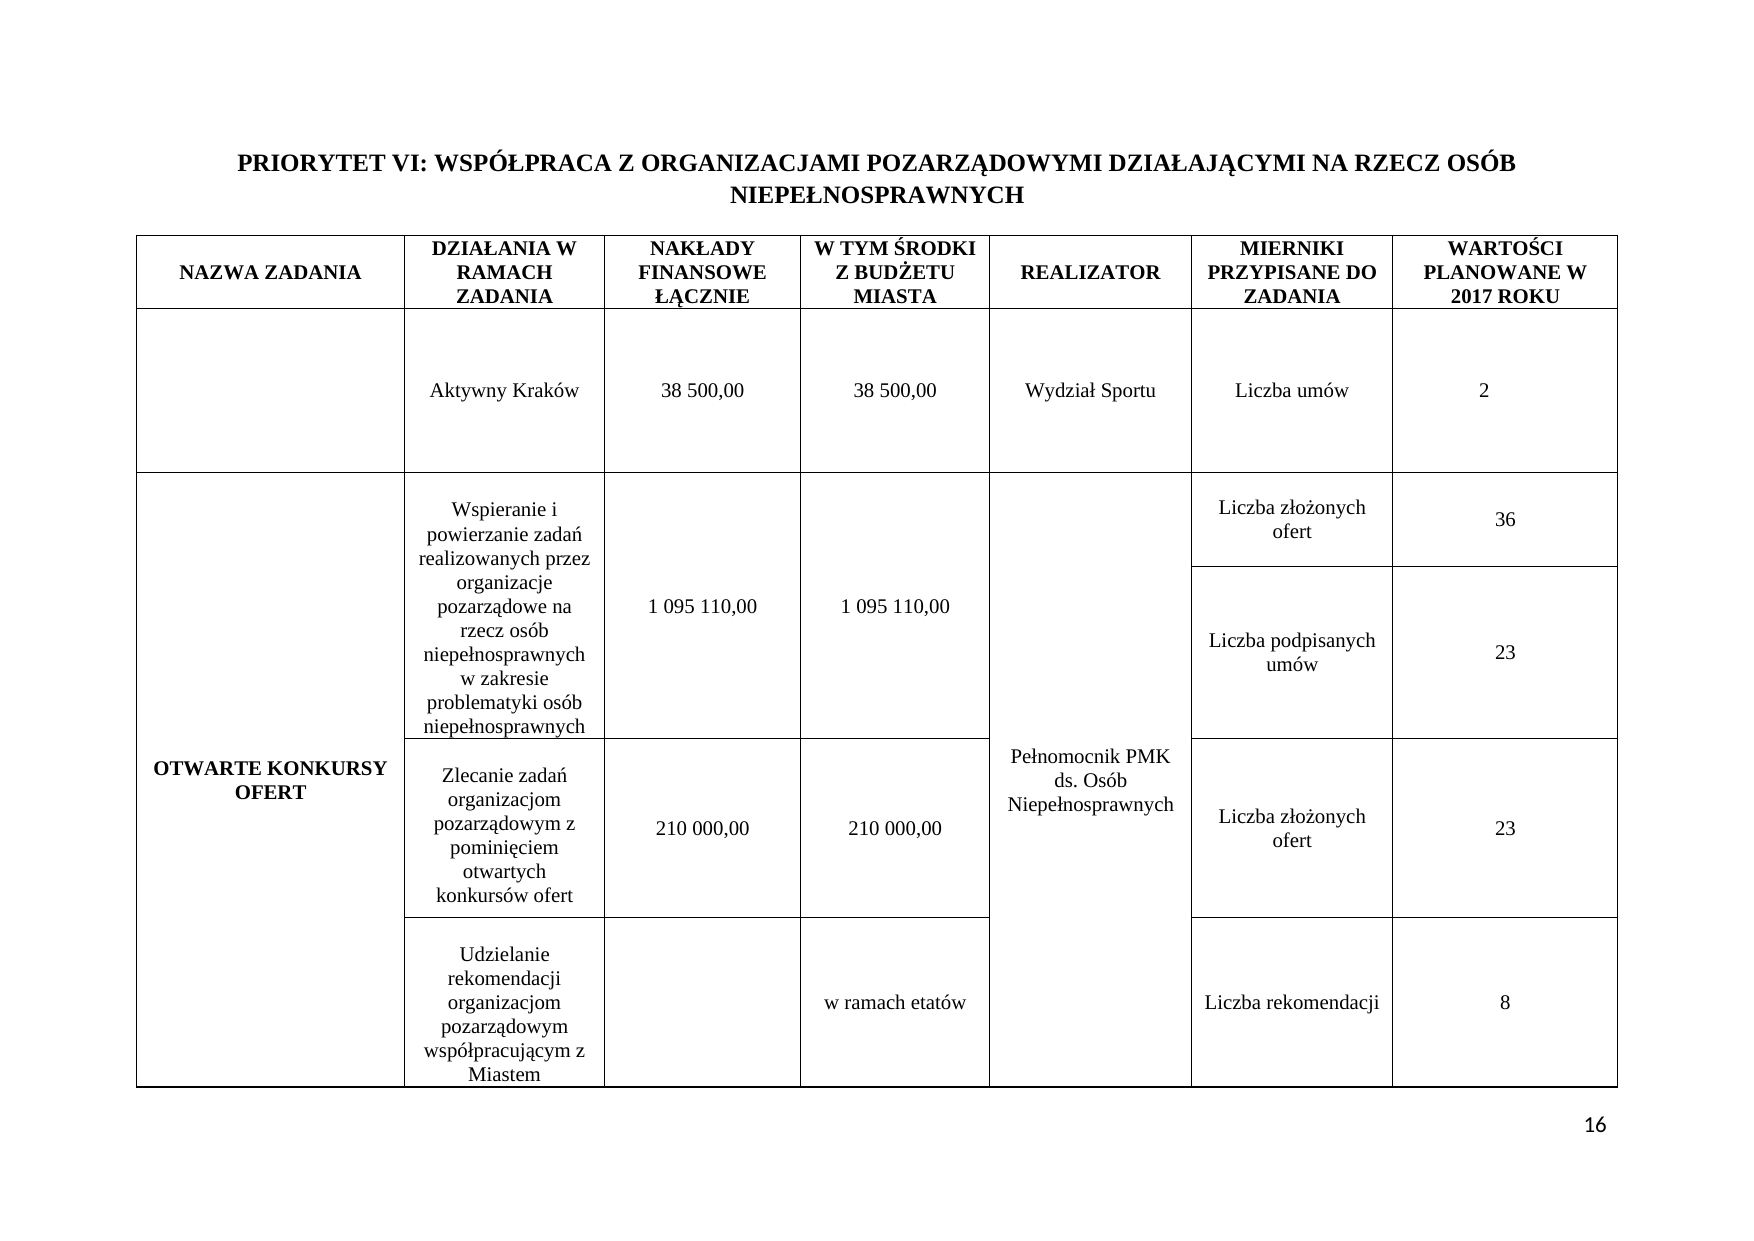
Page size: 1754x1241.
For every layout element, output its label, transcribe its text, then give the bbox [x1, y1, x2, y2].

table_cell 8 [1393, 918, 1617, 1086]
table_cell Wspieranie i powierzanie zadań realizowanych przez organizacje pozarządowe na rzecz osób niepełnosprawnych w zakresie problematyki osób niepełnosprawnych [405, 473, 604, 738]
table_cell 210 000,00 [605, 739, 800, 917]
table_cell 2 [1393, 309, 1617, 472]
table_header W TYM ŚRODKI Z BUDŻETU MIASTA [801, 236, 989, 308]
table_cell 38 500,00 [801, 309, 989, 472]
table_cell Liczba rekomendacji [1192, 918, 1392, 1086]
text PRIORYTET VI: WSPÓŁPRACA Z ORGANIZACJAMI POZARZĄDOWYMI DZIAŁAJĄCYMI NA RZECZ OSÓB NIEPEŁNOSPRAWNYCH [148, 148, 1606, 209]
table_cell [137, 309, 404, 472]
table_cell Liczba złożonych ofert [1192, 473, 1392, 566]
table_cell Liczba złożonych ofert [1192, 739, 1392, 917]
table_header WARTOŚCI PLANOWANE W 2017 ROKU [1393, 236, 1617, 308]
table_header NAKŁADY FINANSOWE ŁĄCZNIE [605, 236, 800, 308]
table_cell Wydział Sportu [990, 309, 1191, 472]
table_header NAZWA ZADANIA [137, 236, 404, 308]
table_cell 1 095 110,00 [605, 473, 800, 738]
table_cell 36 [1393, 473, 1617, 566]
table_cell 23 [1393, 567, 1617, 738]
table_cell Udzielanie rekomendacji organizacjom pozarządowym współpracującym z Miastem [405, 918, 604, 1086]
table_cell Zlecanie zadań organizacjom pozarządowym z pominięciem otwartych konkursów ofert [405, 739, 604, 917]
table_cell 1 095 110,00 [801, 473, 989, 738]
table_cell [605, 918, 800, 1086]
table_header DZIAŁANIA W RAMACH ZADANIA [405, 236, 604, 308]
table_cell Aktywny Kraków [405, 309, 604, 472]
table_cell Liczba podpisanych umów [1192, 567, 1392, 738]
table_cell Liczba umów [1192, 309, 1392, 472]
table_header MIERNIKI PRZYPISANE DO ZADANIA [1192, 236, 1392, 308]
table_cell 210 000,00 [801, 739, 989, 917]
table_cell 38 500,00 [605, 309, 800, 472]
table_cell OTWARTE KONKURSY OFERT [137, 473, 404, 1086]
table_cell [990, 473, 1191, 1086]
table_cell w ramach etatów [801, 918, 989, 1086]
table_cell 23 [1393, 739, 1617, 917]
table_header REALIZATOR [990, 236, 1191, 308]
